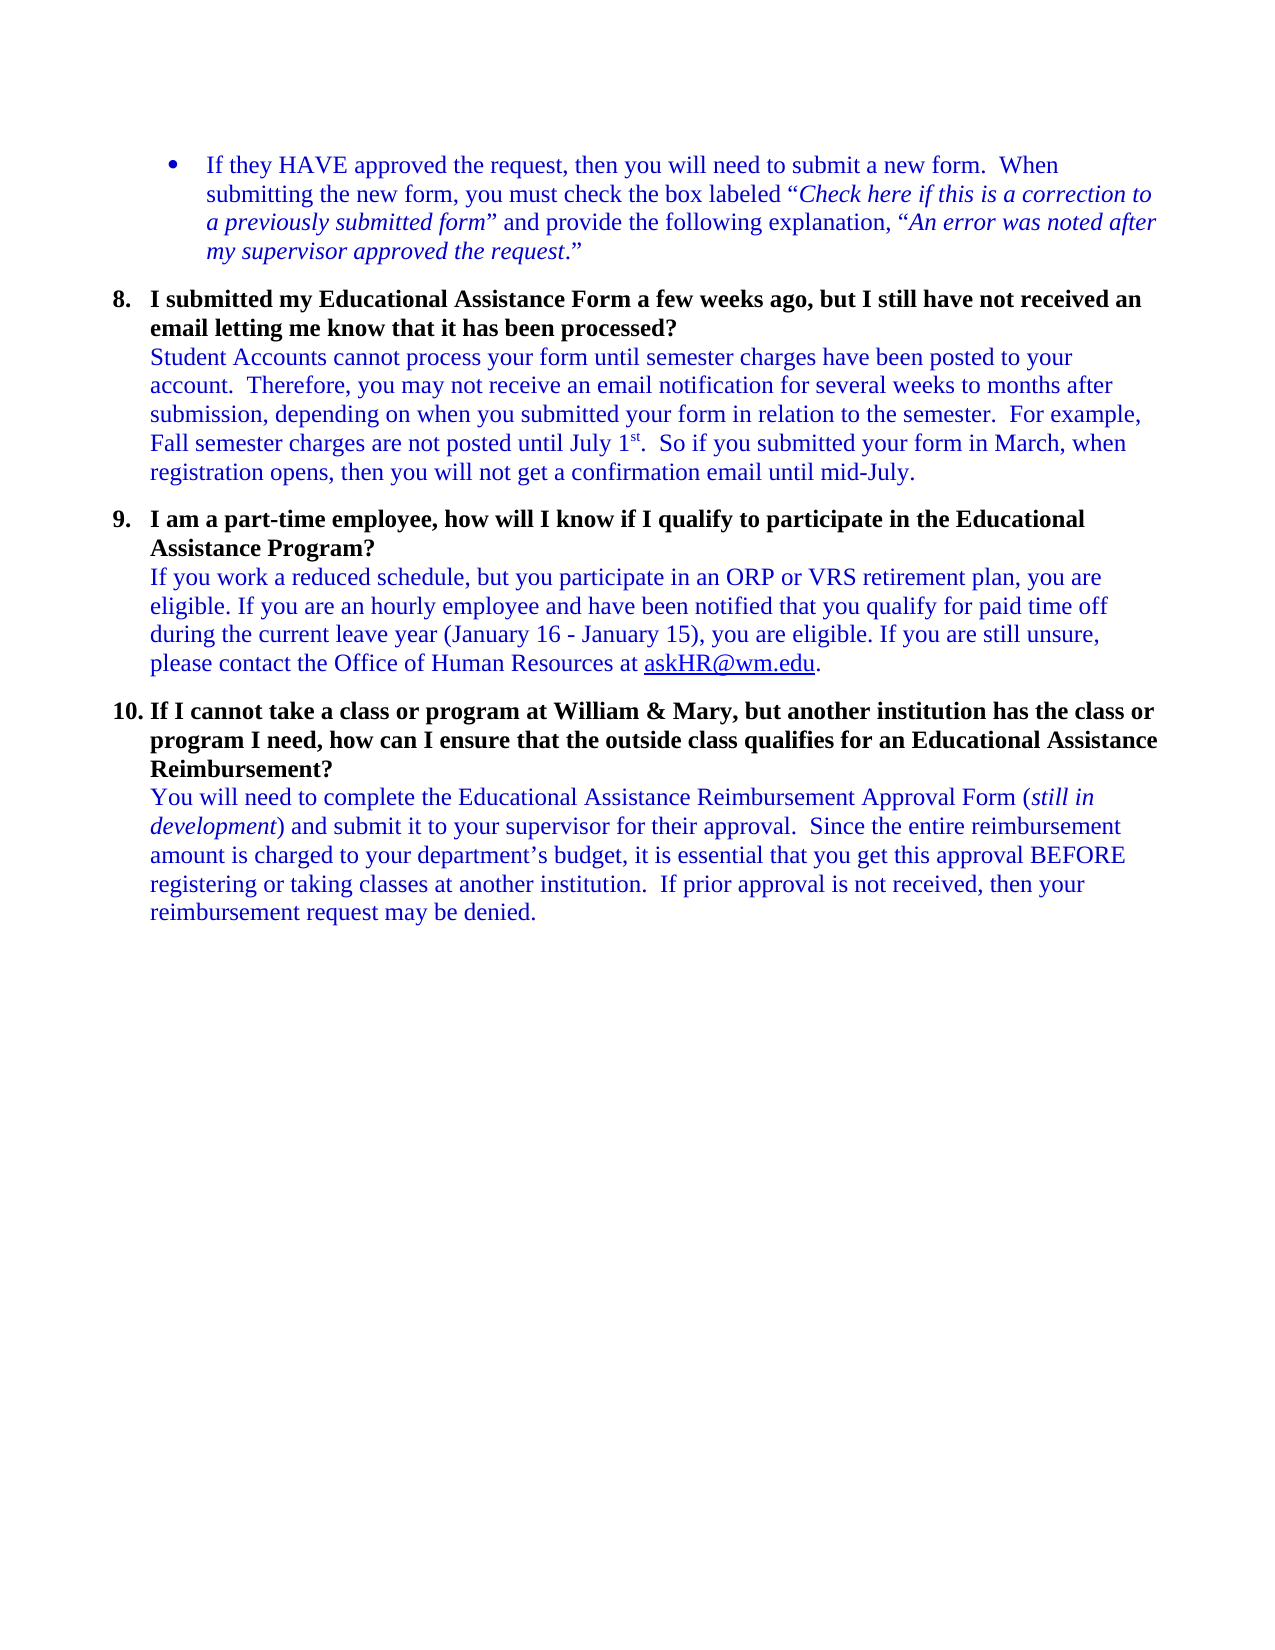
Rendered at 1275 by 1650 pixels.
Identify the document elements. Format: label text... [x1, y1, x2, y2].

list If they HAVE approved the request, then you will need to submit a new form. When submitting the new form, you must check the box labeled “Check here if this is a correction to a previously submitted form” and provide the following explanation, “An error was noted after my supervisor approved the request.” [169, 150, 1162, 265]
subtitle I submitted my Educational Assistance Form a few weeks ago, but I still have not received an email letting me know that it has been processed? [112, 284, 1162, 342]
subtitle I am a part-time employee, how will I know if I qualify to participate in the Educational Assistance Program? [112, 504, 1162, 562]
subtitle If I cannot take a class or program at William & Mary, but another institution has the class or program I need, how can I ensure that the outside class qualifies for an Educational Assistance Reimbursement? [112, 696, 1162, 782]
text If you work a reduced schedule, but you participate in an ORP or VRS retirement plan, you are eligible. If you are an hourly employee and have been notified that you qualify for paid time off during the current leave year (January 16 - January 15), you are eligible. If you are still unsure, please contact the Office of Human Resources at askHR@wm.edu. [150, 562, 1162, 677]
text You will need to complete the Educational Assistance Reimbursement Approval Form (still in development) and submit it to your supervisor for their approval. Since the entire reimbursement amount is charged to your department’s budget, it is essential that you get this approval BEFORE registering or taking classes at another institution. If prior approval is not received, then your reimbursement request may be denied. [150, 782, 1162, 926]
text Student Accounts cannot process your form until semester charges have been posted to your account. Therefore, you may not receive an email notification for several weeks to months after submission, depending on when you submitted your form in relation to the semester. For example, Fall semester charges are not posted until July 1st. So if you submitted your form in March, when registration opens, then you will not get a confirmation email until mid-July. [150, 342, 1162, 485]
